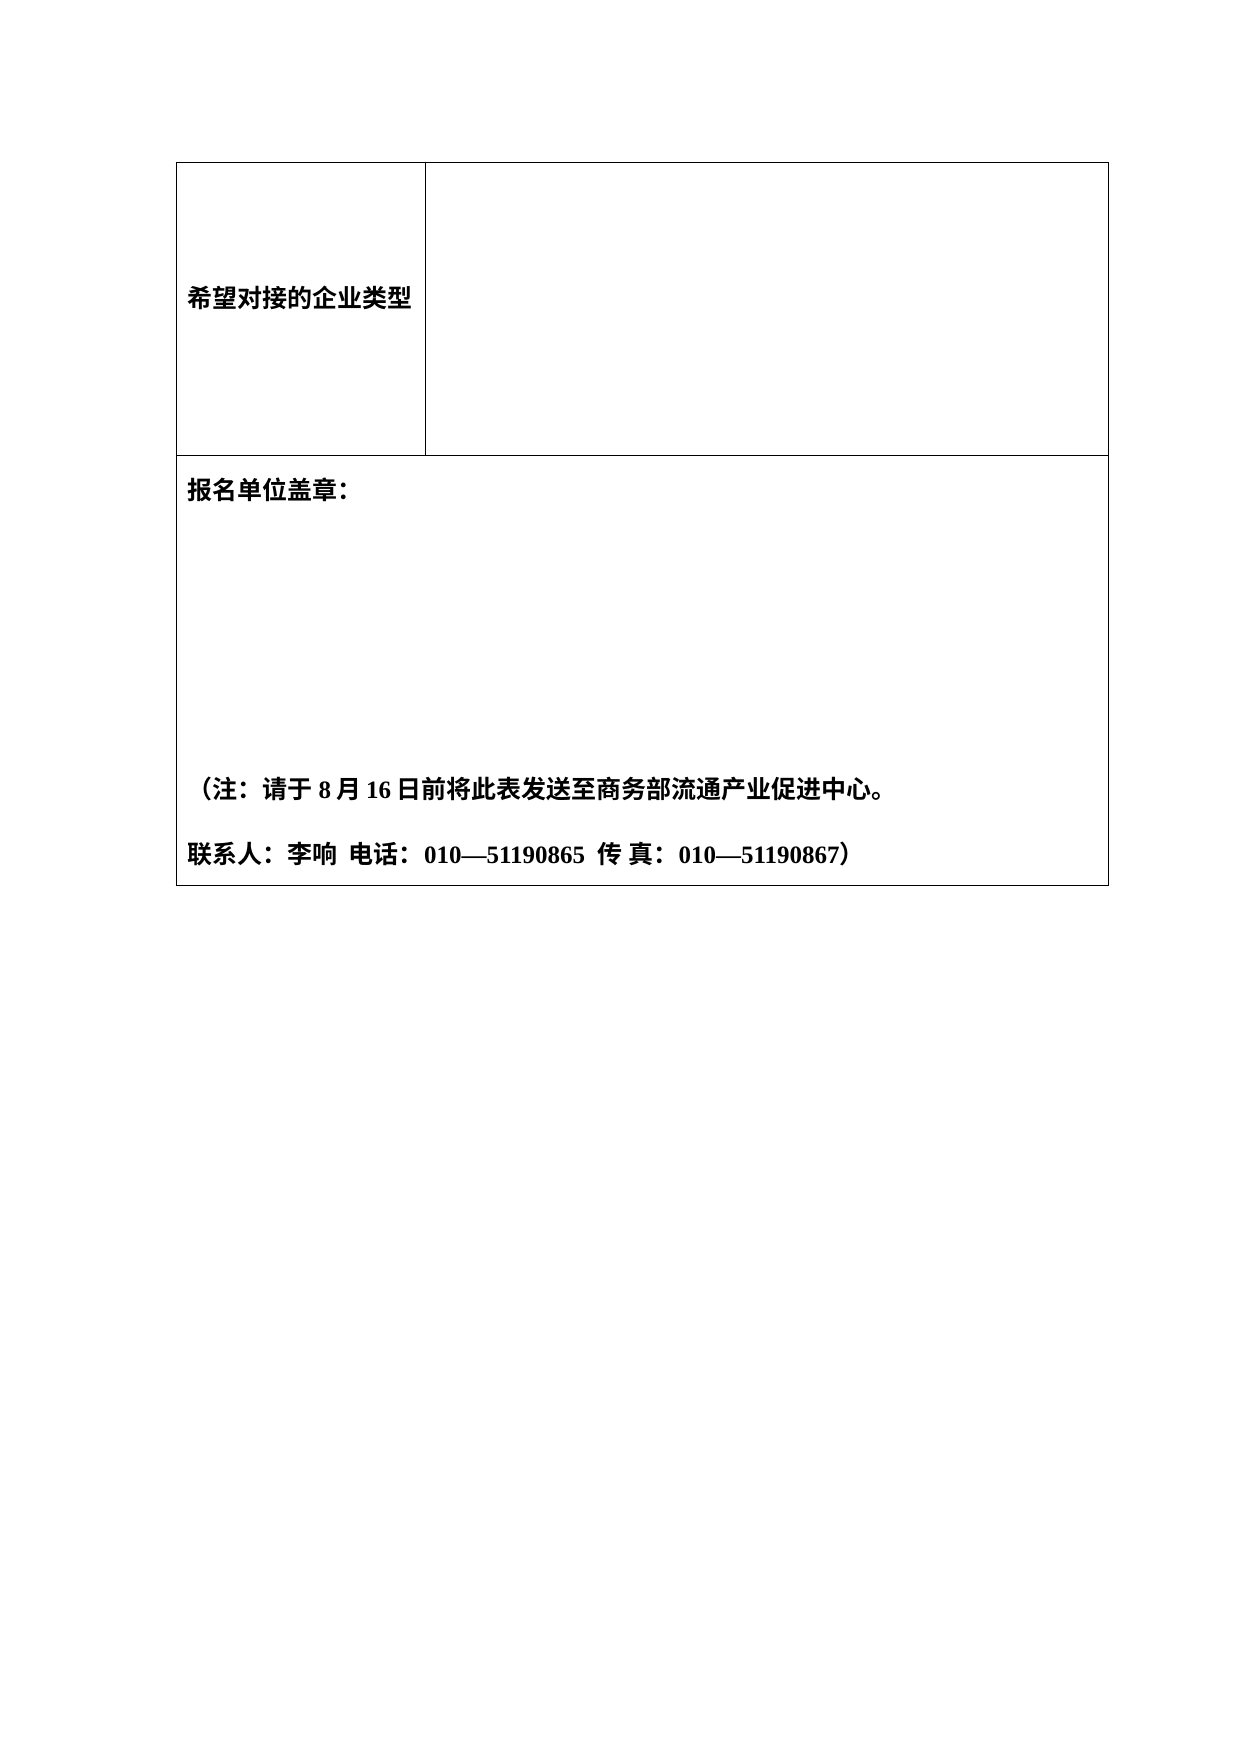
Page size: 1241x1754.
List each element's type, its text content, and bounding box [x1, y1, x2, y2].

table_cell 报名单位盖章： （注：请于 8月16日前将此表发送至商务部流通产业促进中心。 联系人：李响 电话：010—51190865 传 真：010—51190867） [177, 456, 1108, 885]
table_cell 希望对接的企业类型 [177, 163, 425, 455]
table_cell [426, 163, 1108, 455]
